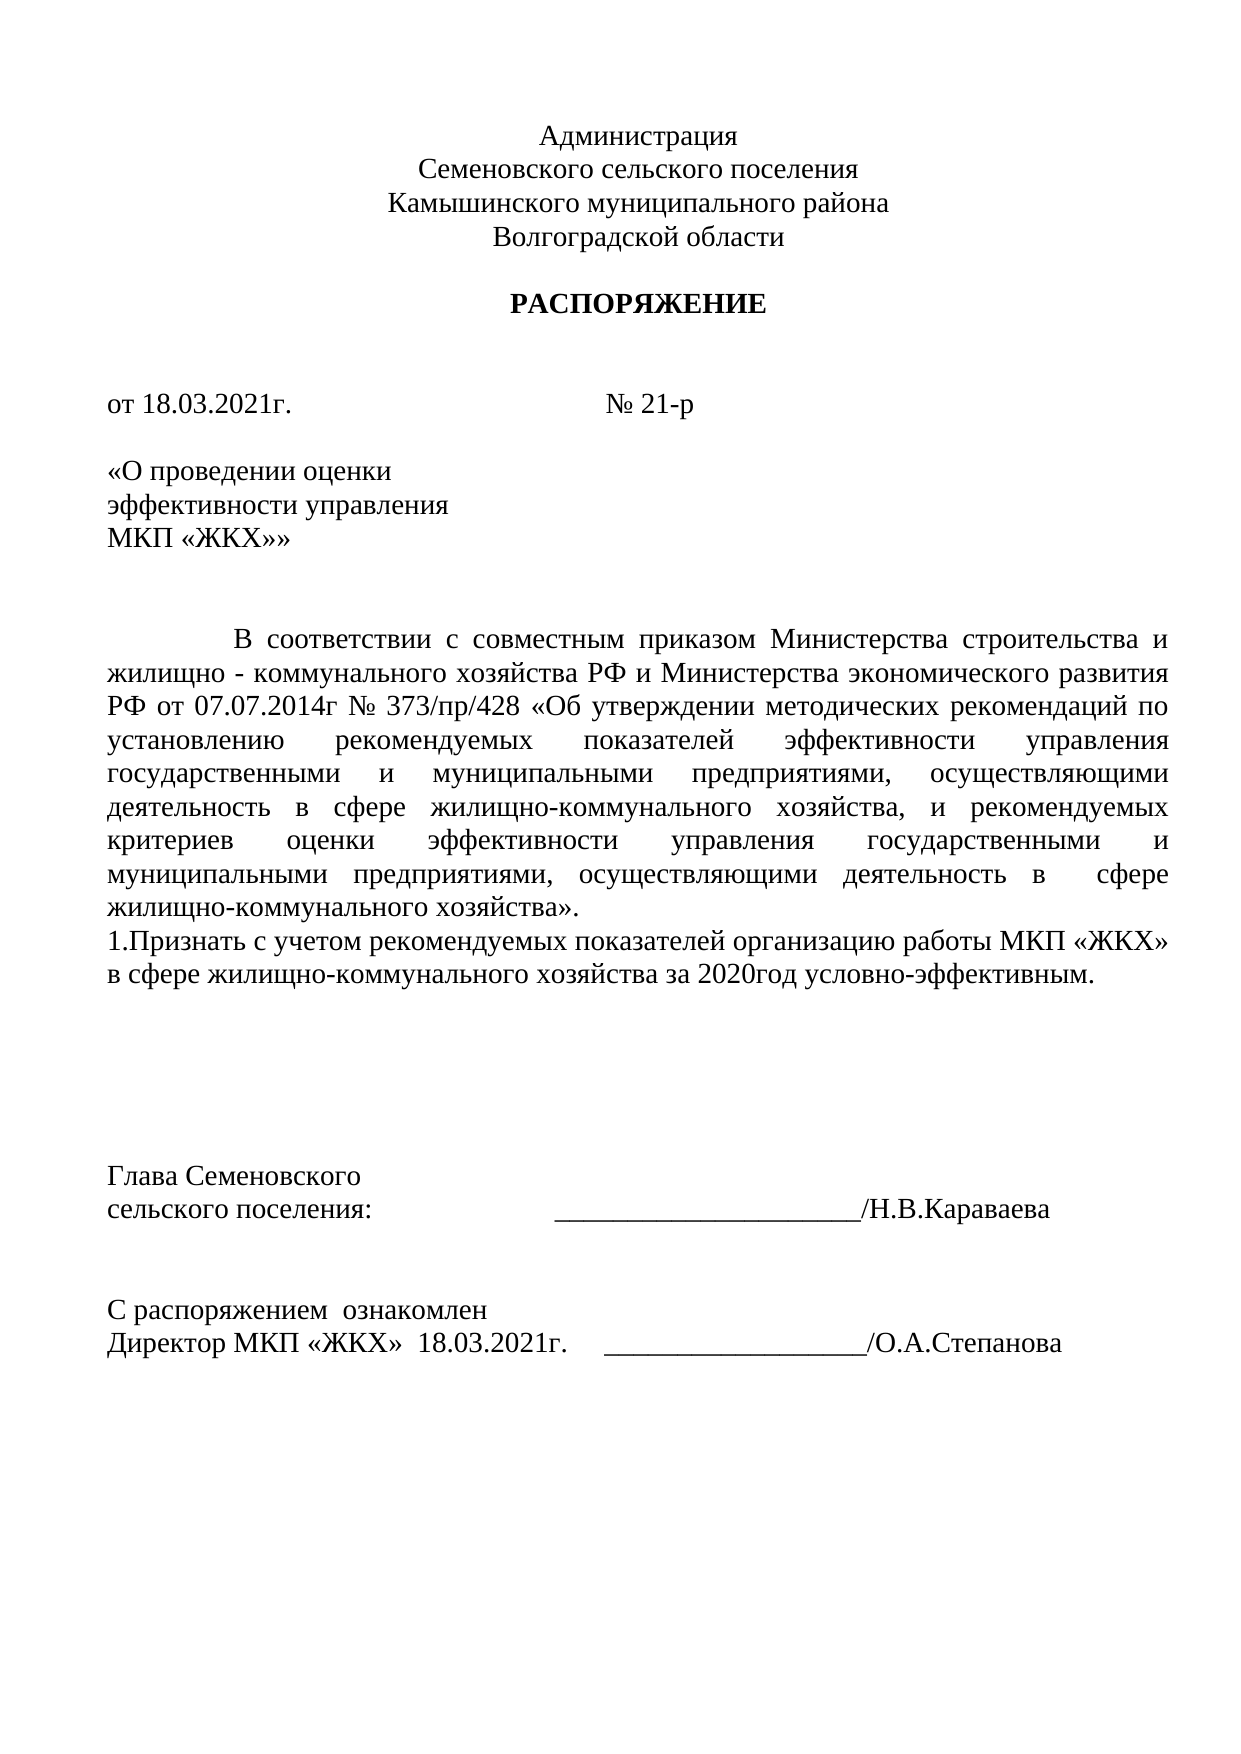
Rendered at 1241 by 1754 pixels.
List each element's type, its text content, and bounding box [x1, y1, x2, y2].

text эффективности управления [107, 487, 1170, 521]
text РАСПОРЯЖЕНИЕ [107, 286, 1170, 319]
text МКП «ЖКХ»» [107, 521, 1170, 554]
text Директор МКП «ЖКХ» 18.03.2021г. __________________/О.А.Степанова [51, 1326, 1170, 1359]
text Администрация [107, 118, 1170, 152]
text Глава Семеновского [107, 1158, 1170, 1191]
text от 18.03.2021г. № 21-р [107, 386, 1170, 420]
text 1.Признать с учетом рекомендуемых показателей организацию работы МКП «ЖКХ» в сфере жилищно-коммунального хозяйства за 2020год условно-эффективным. [107, 923, 1170, 990]
text сельского поселения: _____________________/Н.В.Караваева [107, 1191, 1170, 1225]
text «О проведении оценки [107, 453, 1170, 487]
text Семеновского сельского поселения [107, 152, 1170, 185]
text Камышинского муниципального района [107, 185, 1170, 219]
text В соответствии с совместным приказом Министерства строительства и жилищно - коммунального хозяйства РФ и Министерства экономического развития РФ от 07.07.2014г № 373/пр/428 «Об утверждении методических рекомендаций по установлению рекомендуемых показателей эффективности управления государственными и муниципальными предприятиями, осуществляющими деятельность в сфере жилищно-коммунального хозяйства, и рекомендуемых критериев оценки эффективности управления государственными и муниципальными предприятиями, осуществляющими деятельность в сфере жилищно-коммунального хозяйства». [107, 621, 1170, 923]
text С распоряжением ознакомлен [51, 1292, 1170, 1326]
text Волгоградской области [107, 219, 1170, 252]
